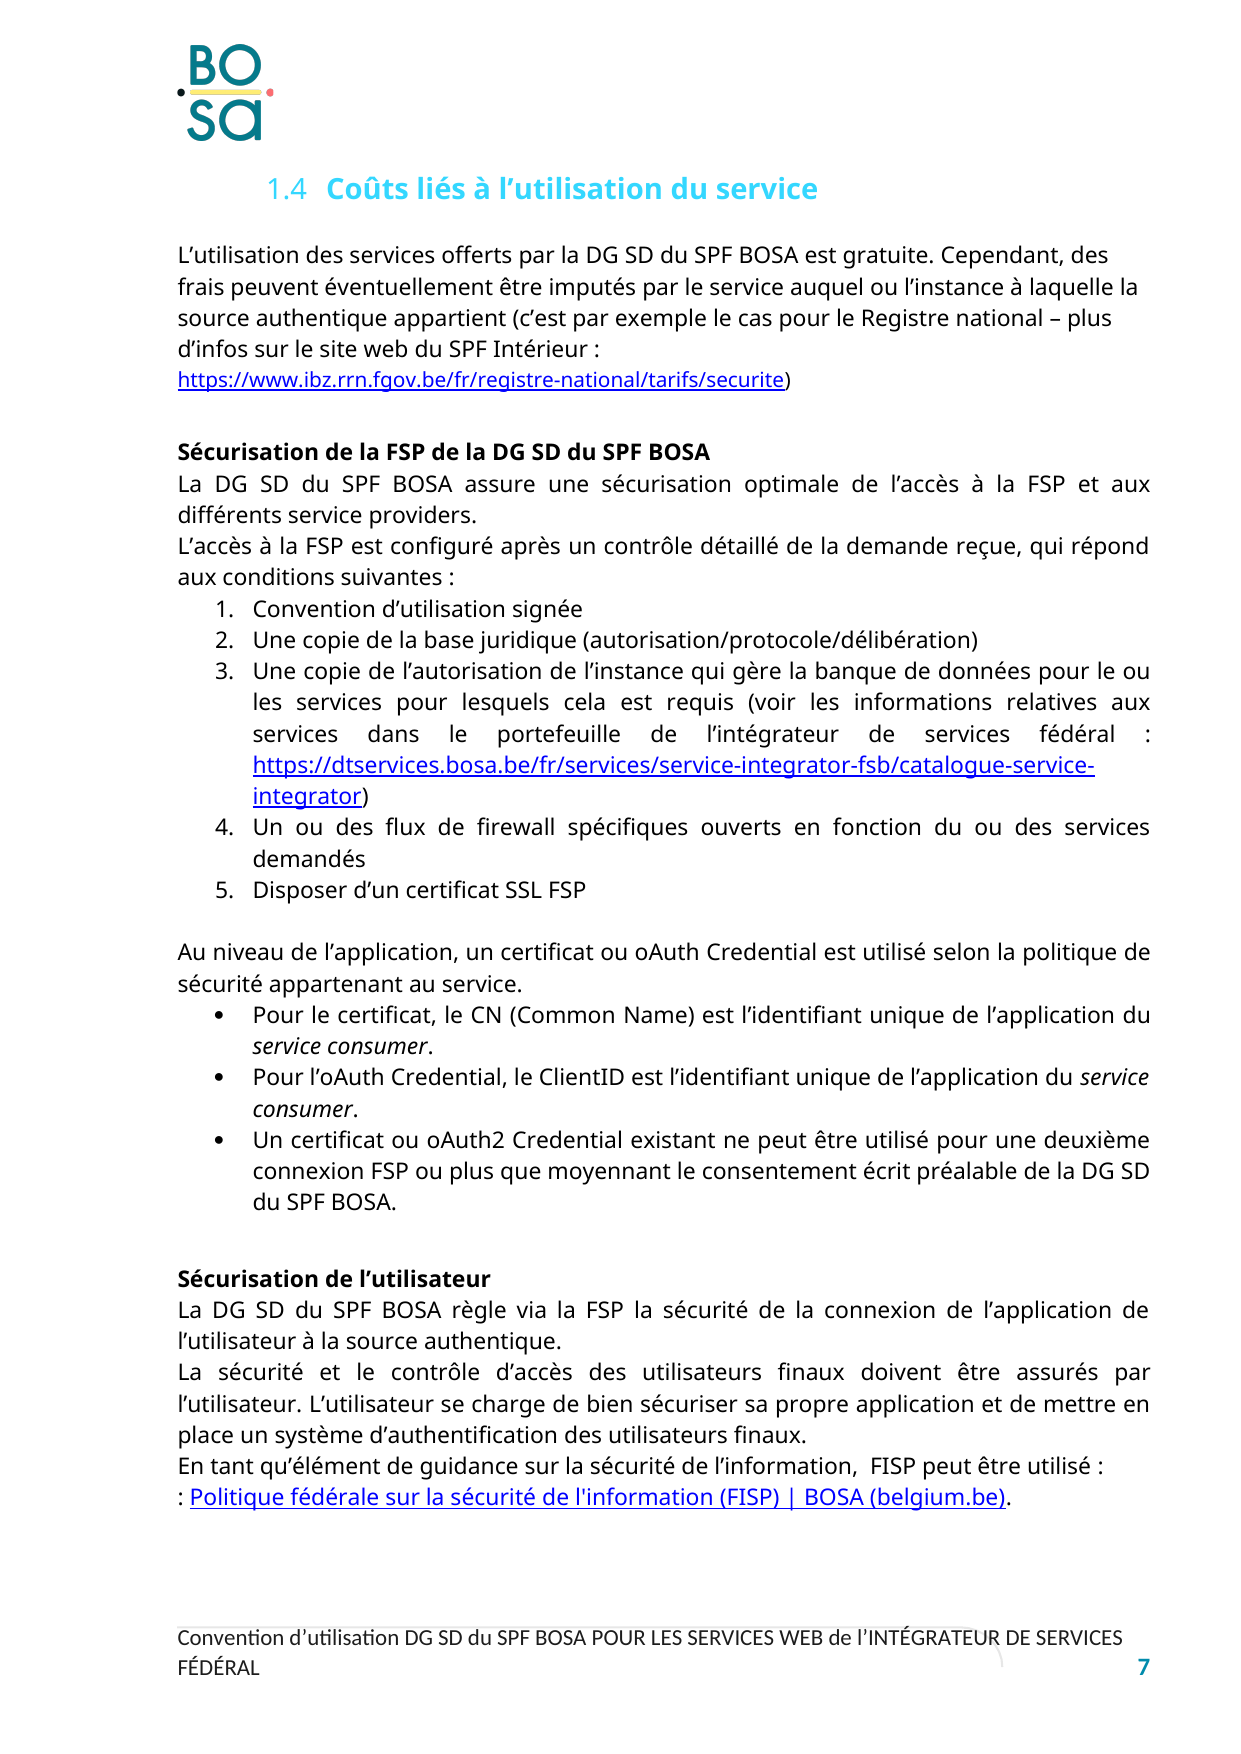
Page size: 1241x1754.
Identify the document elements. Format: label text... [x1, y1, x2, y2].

text La sécurité et le contrôle d’accès des utilisateurs finaux doivent être assurés par l’utilisateur. L’utilisateur se charge de bien sécuriser sa propre application et de mettre en place un système d’authentification des utilisateurs finaux. [177, 1356, 1152, 1450]
list Convention d’utilisation signée [215, 592, 1152, 624]
list Une copie de la base juridique (autorisation/protocole/délibération) [215, 624, 1152, 655]
list Un ou des flux de firewall spécifiques ouverts en fonction du ou des services demandés [215, 811, 1152, 874]
text L’accès à la FSP est configuré après un contrôle détaillé de la demande reçue, qui répond aux conditions suivantes : [177, 530, 1152, 592]
list Pour l’oAuth Credential, le ClientID est l’identifiant unique de l’application du service consumer. [215, 1061, 1152, 1124]
subtitle Sécurisation de la FSP de la DG SD du SPF BOSA [177, 422, 1152, 467]
subtitle Coûts liés à l’utilisation du service [266, 168, 1152, 208]
text La DG SD du SPF BOSA assure une sécurisation optimale de l’accès à la FSP et aux différents service providers. [177, 467, 1152, 530]
text Au niveau de l’application, un certificat ou oAuth Credential est utilisé selon la politique de sécurité appartenant au service. [177, 936, 1152, 999]
subtitle Sécurisation de l’utilisateur [177, 1249, 1152, 1294]
picture [177, 44, 274, 141]
list Disposer d’un certificat SSL FSP [215, 874, 1152, 905]
list Un certificat ou oAuth2 Credential existant ne peut être utilisé pour une deuxième connexion FSP ou plus que moyennant le consentement écrit préalable de la DG SD du SPF BOSA. [215, 1124, 1152, 1217]
list Pour le certificat, le CN (Common Name) est l’identifiant unique de l’application du service consumer. [215, 999, 1152, 1061]
text L’utilisation des services offerts par la DG SD du SPF BOSA est gratuite. Cependant, des frais peuvent éventuellement être imputés par le service auquel ou l’instance à laquelle la source authentique appartient (c’est par exemple le cas pour le Registre national – plus d’infos sur le site web du SPF Intérieur : https://www.ibz.rrn.fgov.be/fr/registre-national/tarifs/securite) [177, 239, 1152, 393]
text : Politique fédérale sur la sécurité de l'information (FISP) | BOSA (belgium.be). [177, 1481, 1152, 1512]
list Une copie de l’autorisation de l’instance qui gère la banque de données pour le ou les services pour lesquels cela est requis (voir les informations relatives aux services dans le portefeuille de l’intégrateur de services fédéral : https://dtservices.bosa.be/fr/services/service-integrator-fsb/catalogue-service-integrator) [215, 655, 1152, 811]
text La DG SD du SPF BOSA règle via la FSP la sécurité de la connexion de l’application de l’utilisateur à la source authentique. [177, 1294, 1152, 1356]
text En tant qu’élément de guidance sur la sécurité de l’information, FISP peut être utilisé : [177, 1450, 1152, 1481]
